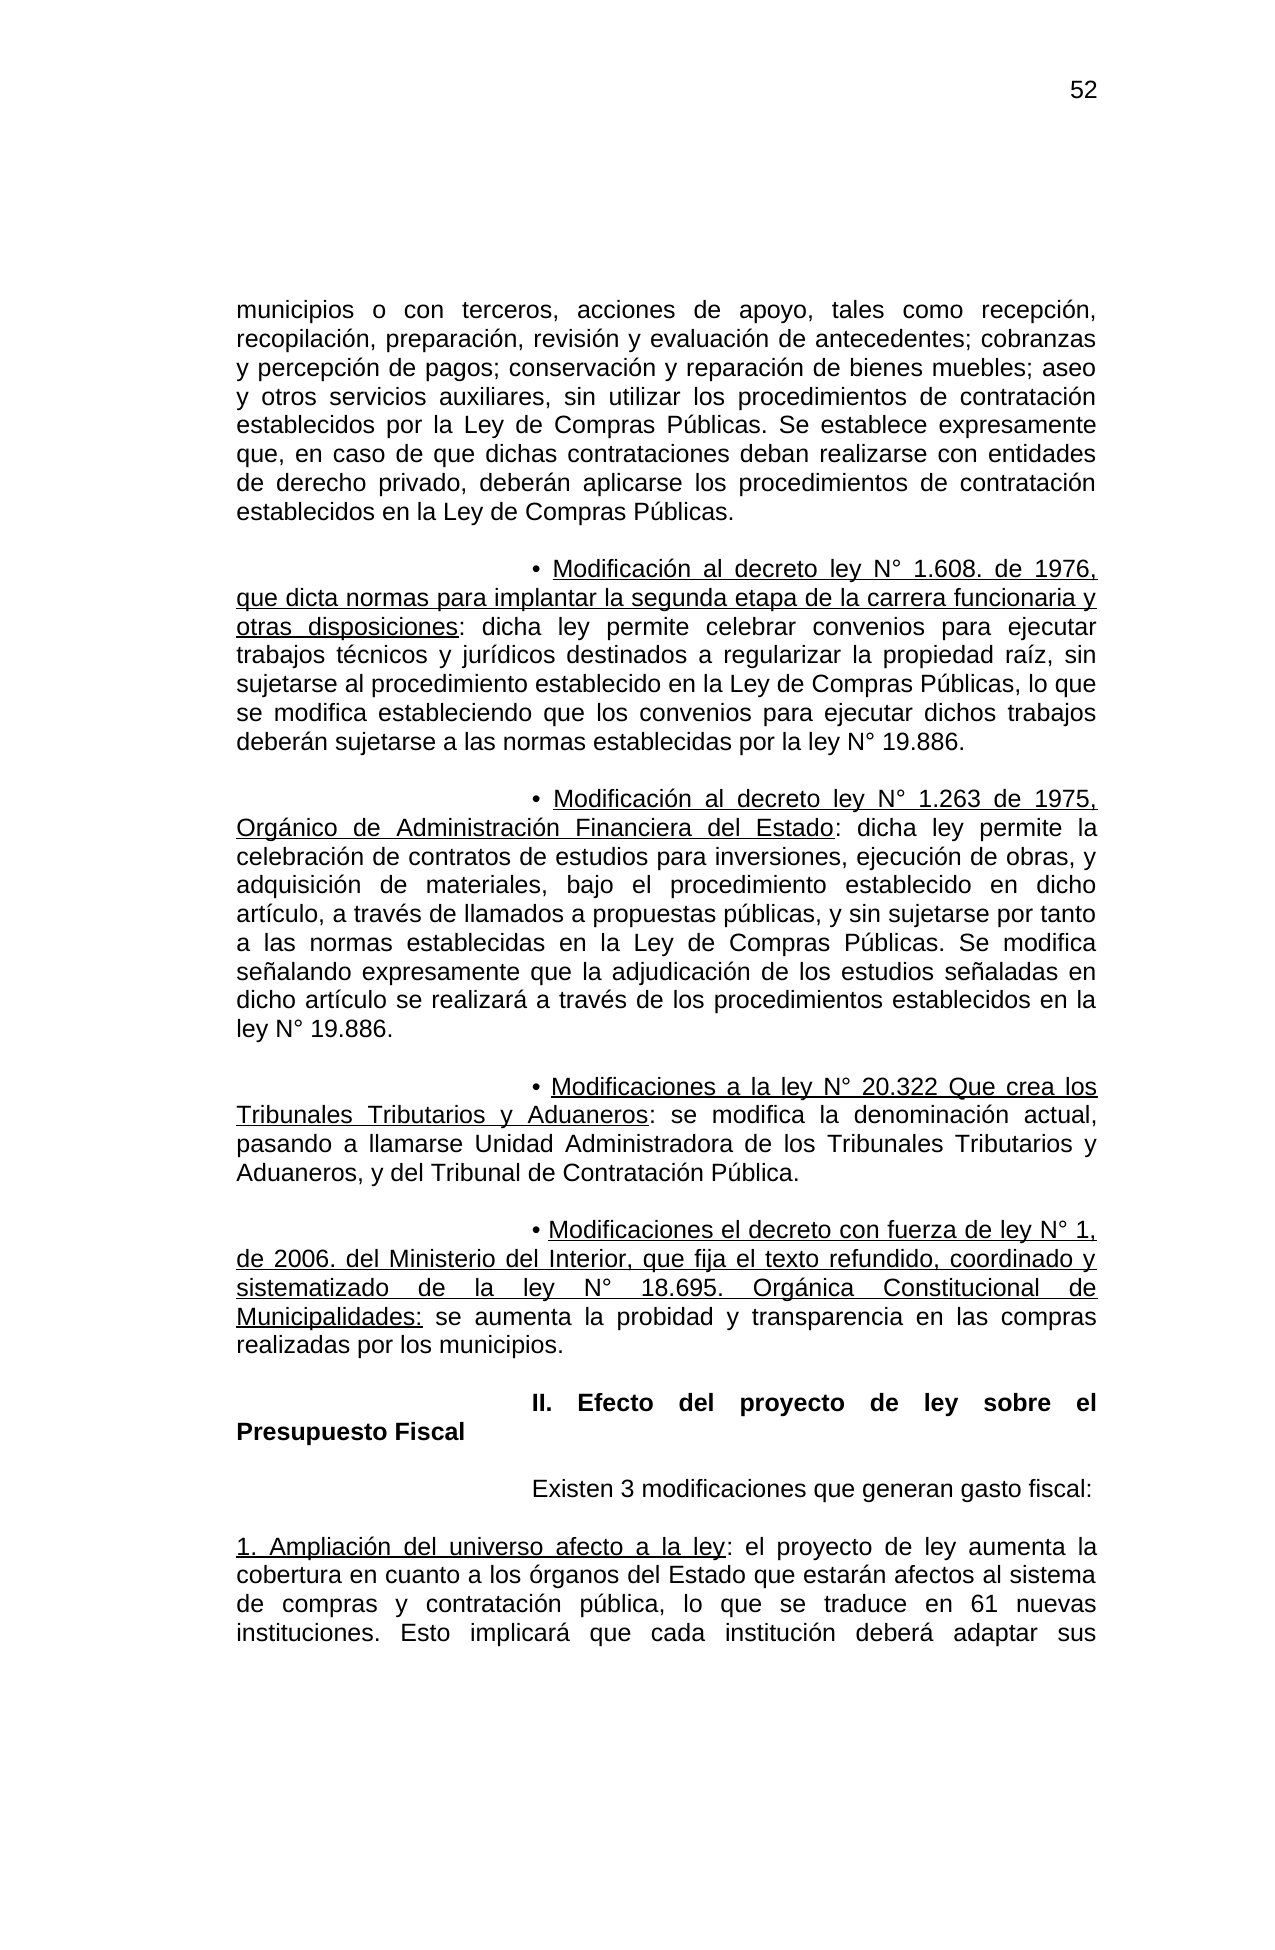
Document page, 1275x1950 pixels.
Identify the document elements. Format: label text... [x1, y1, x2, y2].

text • Modificación al decreto ley N° 1.263 de 1975, Orgánico de Administración Financiera del Estado: dicha ley permite la celebración de contratos de estudios para inversiones, ejecución de obras, y adquisición de materiales, bajo el procedimiento establecido en dicho artículo, a través de llamados a propuestas públicas, y sin sujetarse por tanto a las normas establecidas en la Ley de Compras Públicas. Se modifica señalando expresamente que la adjudicación de los estudios señaladas en dicho artículo se realizará a través de los procedimientos establecidos en la ley N° 19.886. [236, 784, 1098, 1043]
text • Modificación al decreto ley N° 1.608. de 1976, que dicta normas para implantar la segunda etapa de la carrera funcionaria y otras disposiciones: dicha ley permite celebrar convenios para ejecutar trabajos técnicos y jurídicos destinados a regularizar la propiedad raíz, sin sujetarse al procedimiento establecido en la Ley de Compras Públicas, lo que se modifica estableciendo que los convenios para ejecutar dichos trabajos deberán sujetarse a las normas establecidas por la ley N° 19.886. [236, 554, 1098, 755]
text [236, 295, 1098, 525]
text • Modificaciones el decreto con fuerza de ley N° 1, de 2006. del Ministerio del Interior, que fija el texto refundido, coordinado y sistematizado de la ley N° 18.695. Orgánica Constitucional de Municipalidades: se aumenta la probidad y transparencia en las compras realizadas por los municipios. [236, 1299, 1098, 1359]
text • Modificaciones el decreto con fuerza de ley N° 1, de 2006. del Ministerio del Interior, que fija el texto refundido, coordinado y sistematizado de la ley N° 18.695. Orgánica Constitucional de Municipalidades: se aumenta la probidad y transparencia en las compras realizadas por los municipios. [236, 1215, 1098, 1298]
text Existen 3 modificaciones que generan gasto fiscal: [236, 1474, 1098, 1503]
text II. Efecto del proyecto de ley sobre el Presupuesto Fiscal [236, 1388, 1098, 1445]
text • Modificaciones a la ley N° 20.322 Que crea los Tribunales Tributarios y Aduaneros: se modifica la denominación actual, pasando a llamarse Unidad Administradora de los Tribunales Tributarios y Aduaneros, y del Tribunal de Contratación Pública. [236, 1072, 1098, 1187]
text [236, 1532, 1098, 1647]
